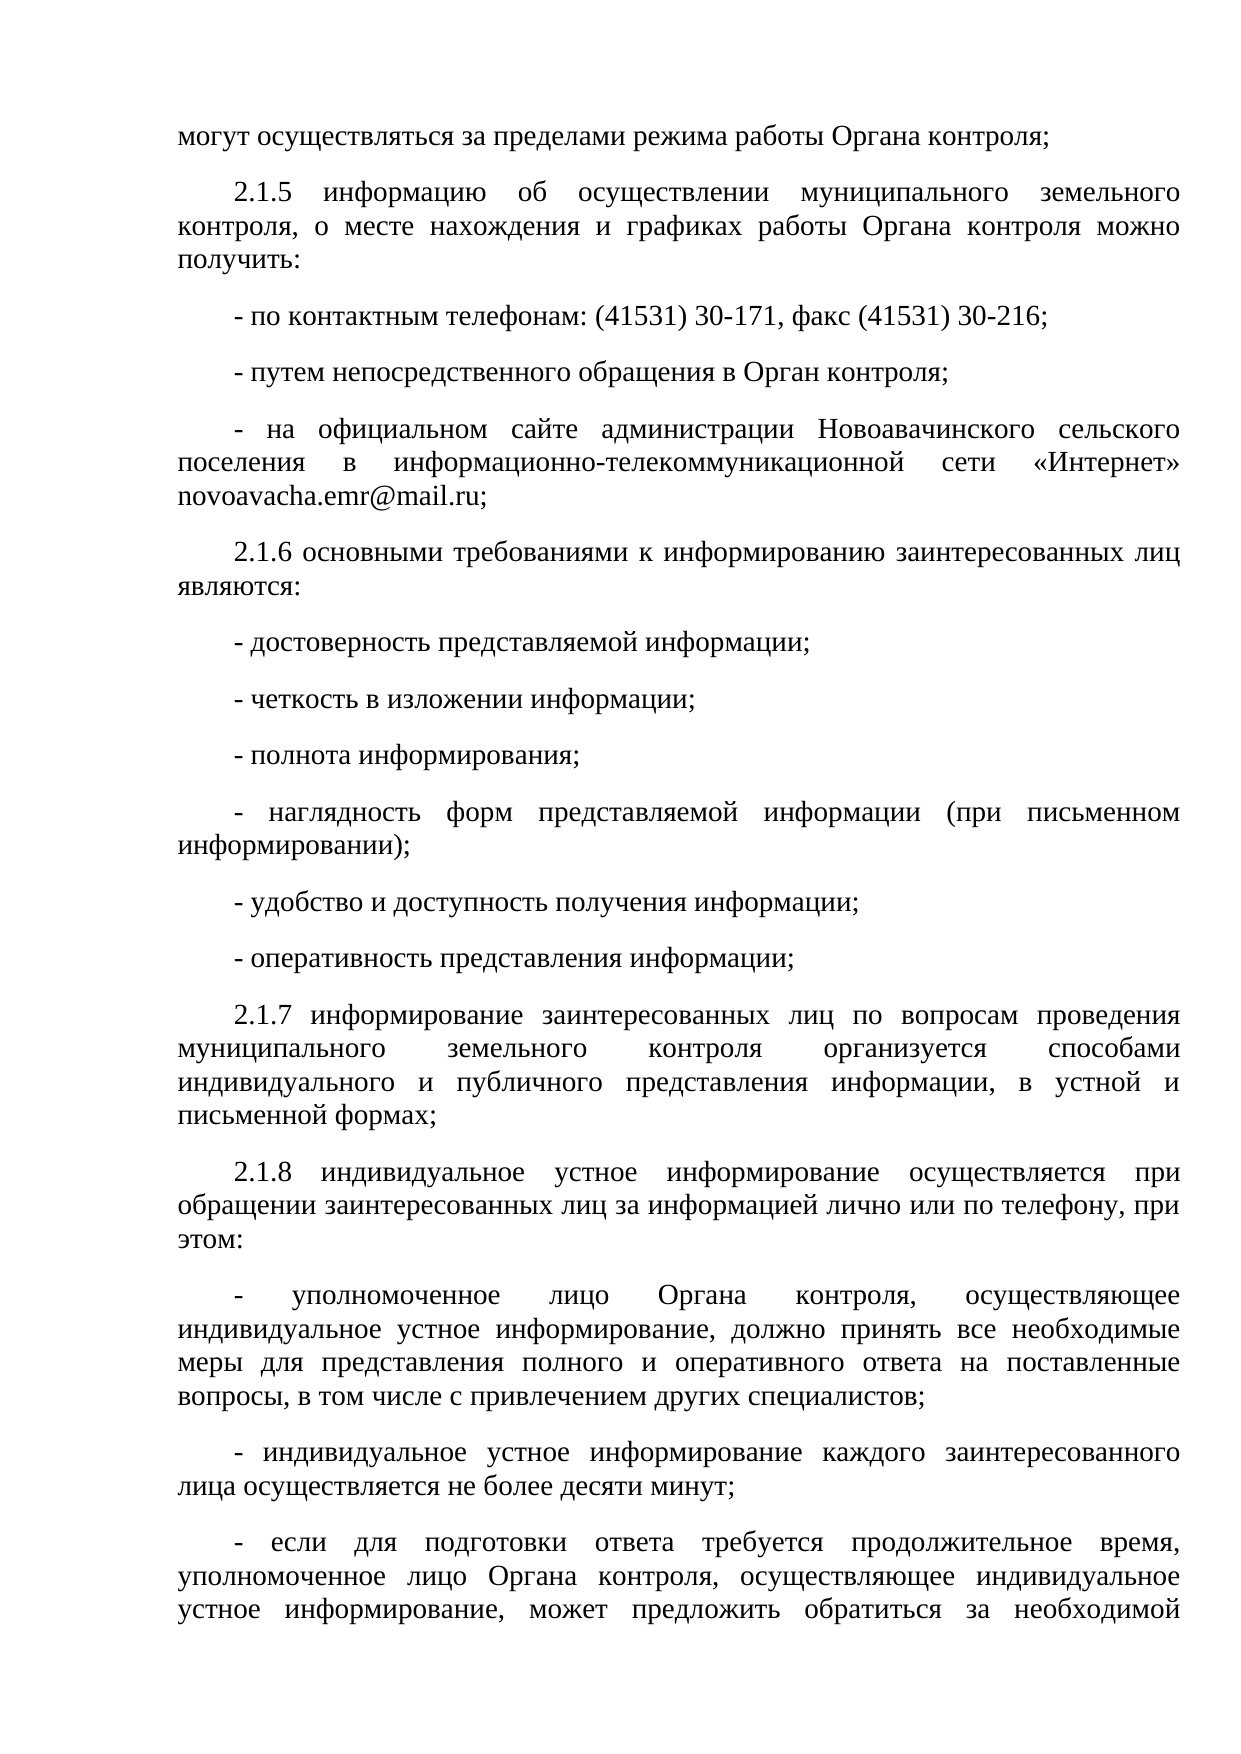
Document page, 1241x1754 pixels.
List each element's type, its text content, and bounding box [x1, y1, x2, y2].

text 2.1.5 информацию об осуществлении муниципального земельного контроля, о месте нахождения и графиках работы Органа контроля можно получить: [177, 174, 1181, 275]
text - оперативность представления информации; [177, 940, 1181, 974]
text - наглядность форм представляемой информации (при письменном информировании); [177, 794, 1181, 861]
text 2.1.8 индивидуальное устное информирование осуществляется при обращении заинтересованных лиц за информацией лично или по телефону, при этом: [177, 1154, 1181, 1254]
text - полнота информирования; [177, 737, 1181, 771]
text - индивидуальное устное информирование каждого заинтересованного лица осуществляется не более десяти минут; [177, 1434, 1181, 1502]
text 2.1.6 основными требованиями к информированию заинтересованных лиц являются: [177, 534, 1181, 602]
text - по контактным телефонам: (41531) 30-171, факс (41531) 30-216; [177, 298, 1181, 332]
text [177, 1524, 1181, 1625]
text - путем непосредственного обращения в Орган контроля; [177, 354, 1181, 388]
text 2.1.7 информирование заинтересованных лиц по вопросам проведения муниципального земельного контроля организуется способами индивидуального и публичного представления информации, в устной и письменной формах; [177, 997, 1181, 1131]
text - уполномоченное лицо Органа контроля, осуществляющее индивидуальное устное информирование, должно принять все необходимые меры для представления полного и оперативного ответа на поставленные вопросы, в том числе с привлечением других специалистов; [177, 1277, 1181, 1412]
text - удобство и доступность получения информации; [177, 884, 1181, 917]
text - достоверность представляемой информации; [177, 624, 1181, 658]
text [177, 118, 1181, 152]
text - на официальном сайте администрации Новоавачинского сельского поселения в информационно-телекоммуникационной сети «Интернет» novoavacha.emr@mail.ru; [177, 411, 1181, 512]
text - четкость в изложении информации; [177, 681, 1181, 714]
